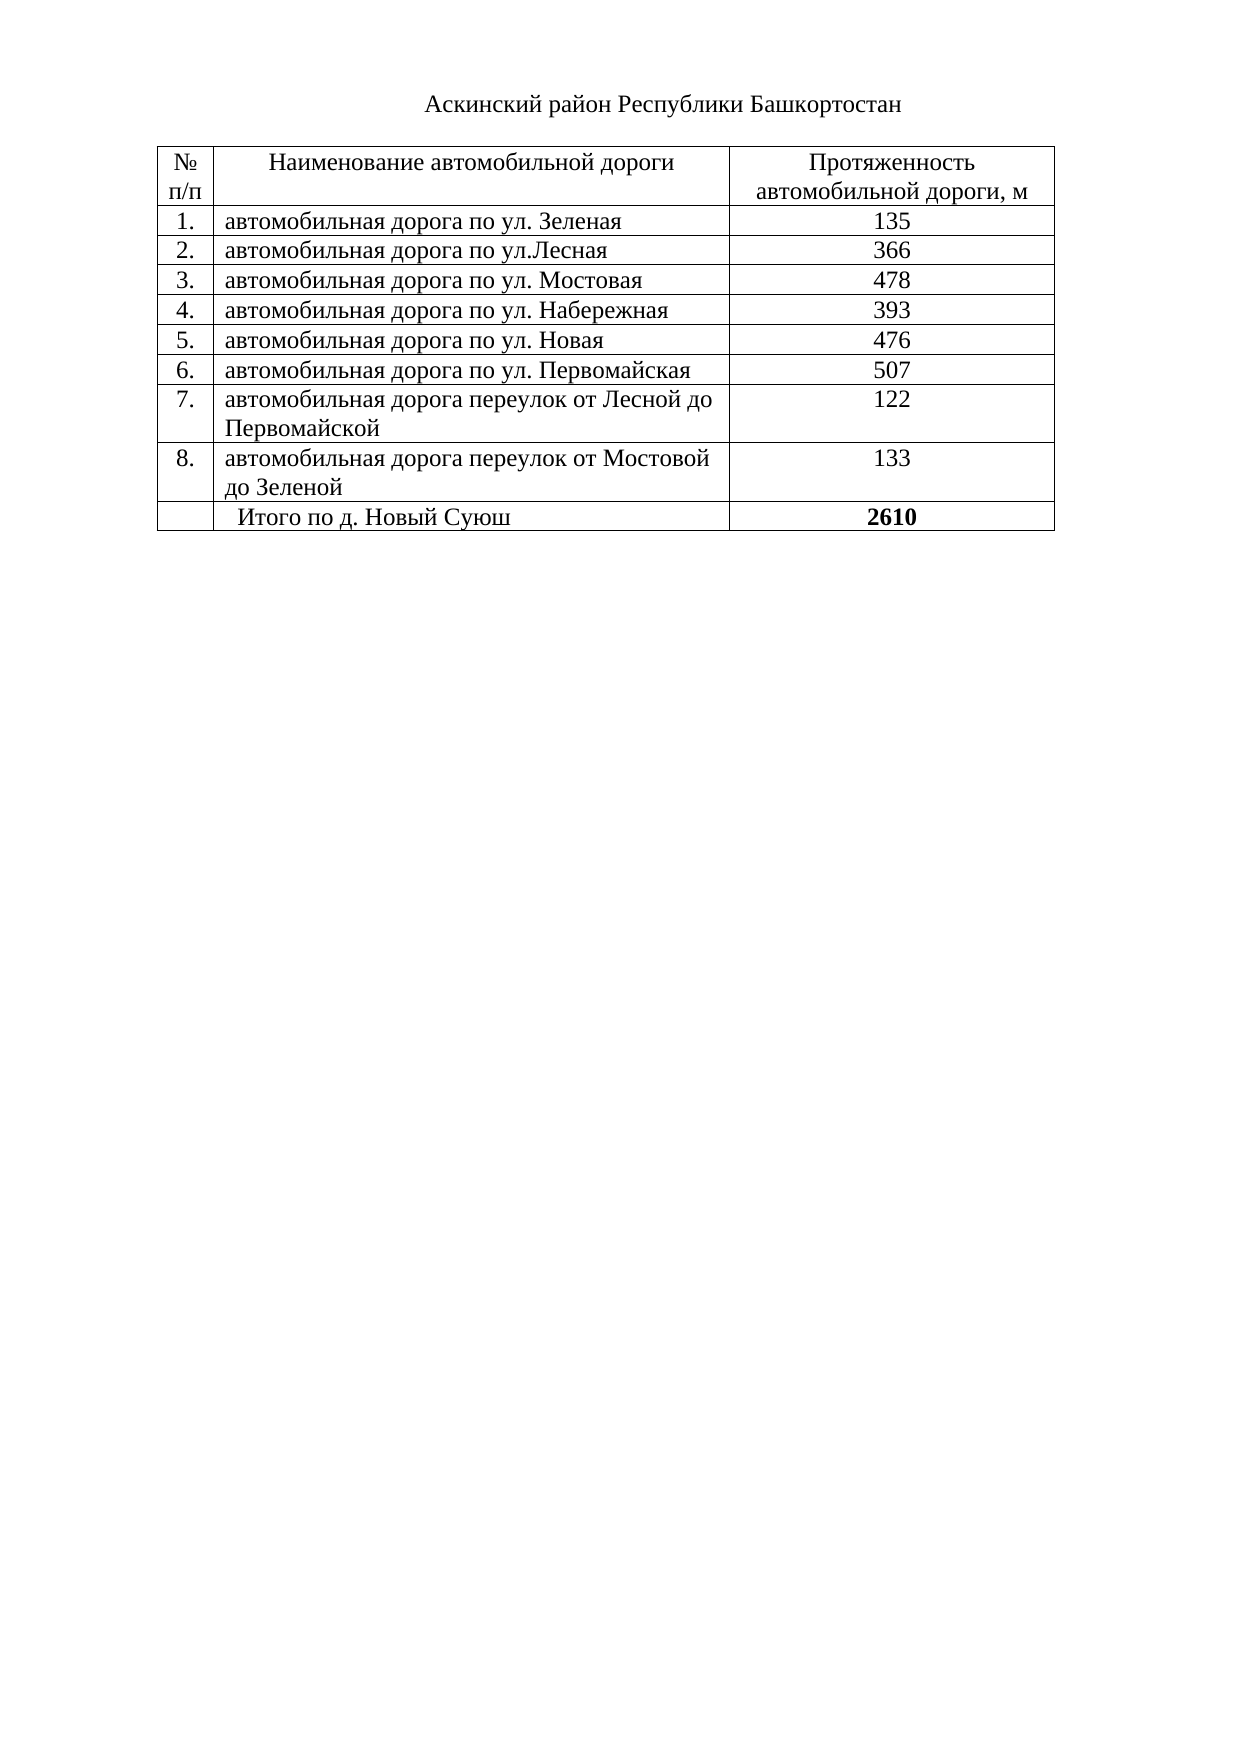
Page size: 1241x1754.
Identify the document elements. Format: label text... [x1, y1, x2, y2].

table_cell 393 [730, 295, 1054, 324]
table_cell 2610 [730, 502, 1054, 530]
table_header Наименование автомобильной дороги [214, 147, 729, 205]
table_cell 478 [730, 265, 1054, 294]
table_cell автомобильная дорога переулок от Лесной до Первомайской [214, 385, 729, 442]
table_cell автомобильная дорога по ул. Набережная [214, 295, 729, 324]
table_cell 5. [158, 325, 213, 354]
table_cell 1. [158, 206, 213, 234]
table_cell автомобильная дорога по ул. Новая [214, 325, 729, 354]
table_cell 6. [158, 355, 213, 383]
table_cell 122 [730, 385, 1054, 442]
table_cell 507 [730, 355, 1054, 383]
table_cell автомобильная дорога по ул. Мостовая [214, 265, 729, 294]
table_cell автомобильная дорога по ул. Первомайская [214, 355, 729, 383]
table_cell 4. [158, 295, 213, 324]
table_cell 476 [730, 325, 1054, 354]
table_cell автомобильная дорога по ул.Лесная [214, 236, 729, 264]
table_header Протяженность автомобильной дороги, м [730, 147, 1054, 205]
table_cell 135 [730, 206, 1054, 234]
table_cell 3. [158, 265, 213, 294]
table_cell 7. [158, 385, 213, 442]
table_cell 133 [730, 443, 1054, 501]
table_cell 8. [158, 443, 213, 501]
table_cell 366 [730, 236, 1054, 264]
table_cell 2. [158, 236, 213, 264]
table_cell автомобильная дорога переулок от Мостовой до Зеленой [214, 443, 729, 501]
table_cell Итого по д. Новый Суюш [214, 502, 729, 530]
text Аскинский район Республики Башкортостан [168, 89, 1157, 117]
table_header № п/п [158, 147, 213, 205]
table_cell [158, 502, 213, 530]
table_cell автомобильная дорога по ул. Зеленая [214, 206, 729, 234]
